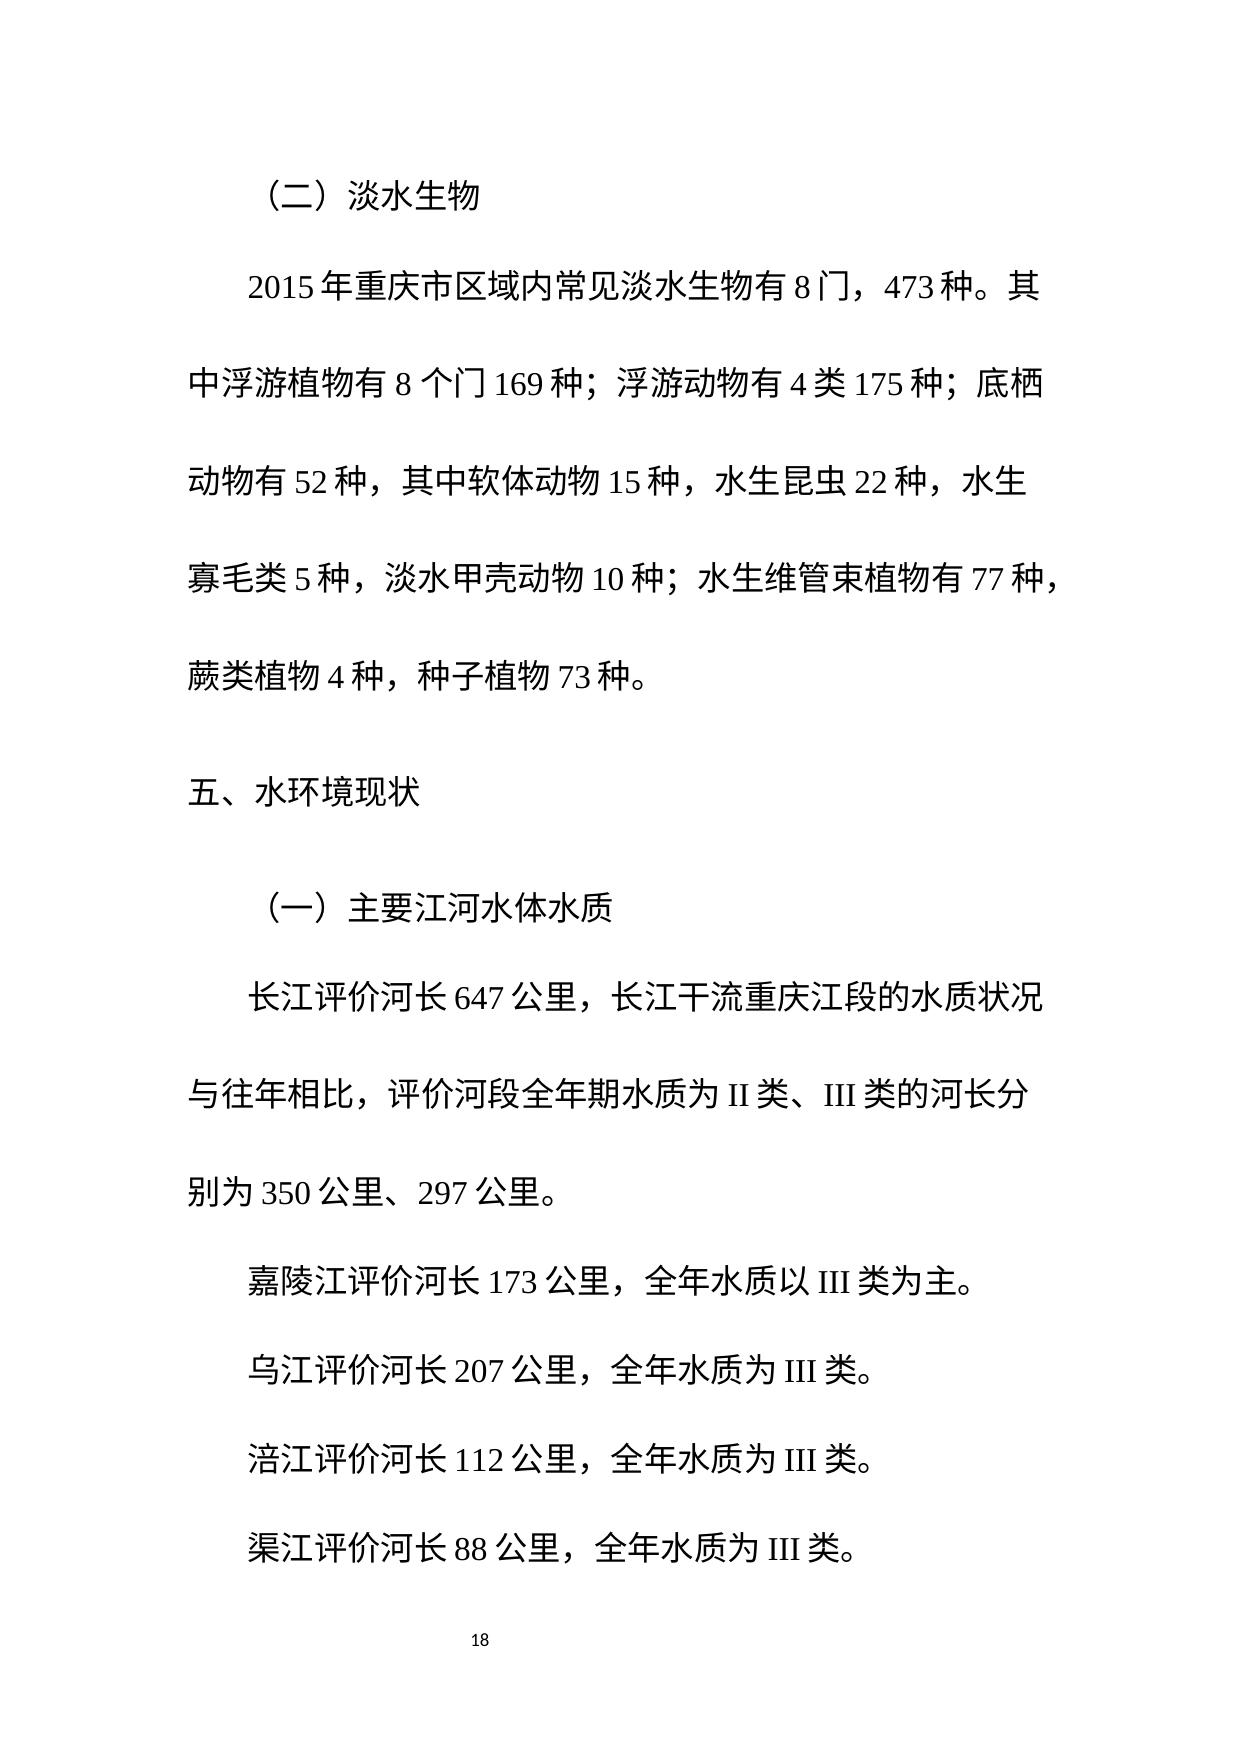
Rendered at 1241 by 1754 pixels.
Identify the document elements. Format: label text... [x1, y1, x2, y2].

text 乌江评价河长207公里，全年水质为III类。 [187, 1336, 1053, 1401]
subtitle 五、水环境现状 [187, 757, 1053, 822]
text 长江评价河长647公里，长江干流重庆江段的水质状况与往年相比，评价河段全年期水质为II类、III类的河长分别为350公里、297公里。 [187, 962, 1053, 1222]
text 嘉陵江评价河长173公里，全年水质以III类为主。 [187, 1246, 1053, 1311]
text 涪江评价河长112公里，全年水质为III类。 [187, 1424, 1053, 1489]
text （二）淡水生物 [187, 162, 1053, 227]
text 渠江评价河长88公里，全年水质为III类。 [187, 1514, 1053, 1579]
text （一）主要江河水体水质 [187, 873, 1053, 938]
text 2015年重庆市区域内常见淡水生物有8门，473种。其中浮游植物有 8 个门169种；浮游动物有4类175种；底栖动物有52种，其中软体动物15种，水生昆虫22种，水生寡毛类5种，淡水甲壳动物10种；水生维管束植物有77种，蕨类植物4种，种子植物73种。 [187, 251, 1053, 706]
